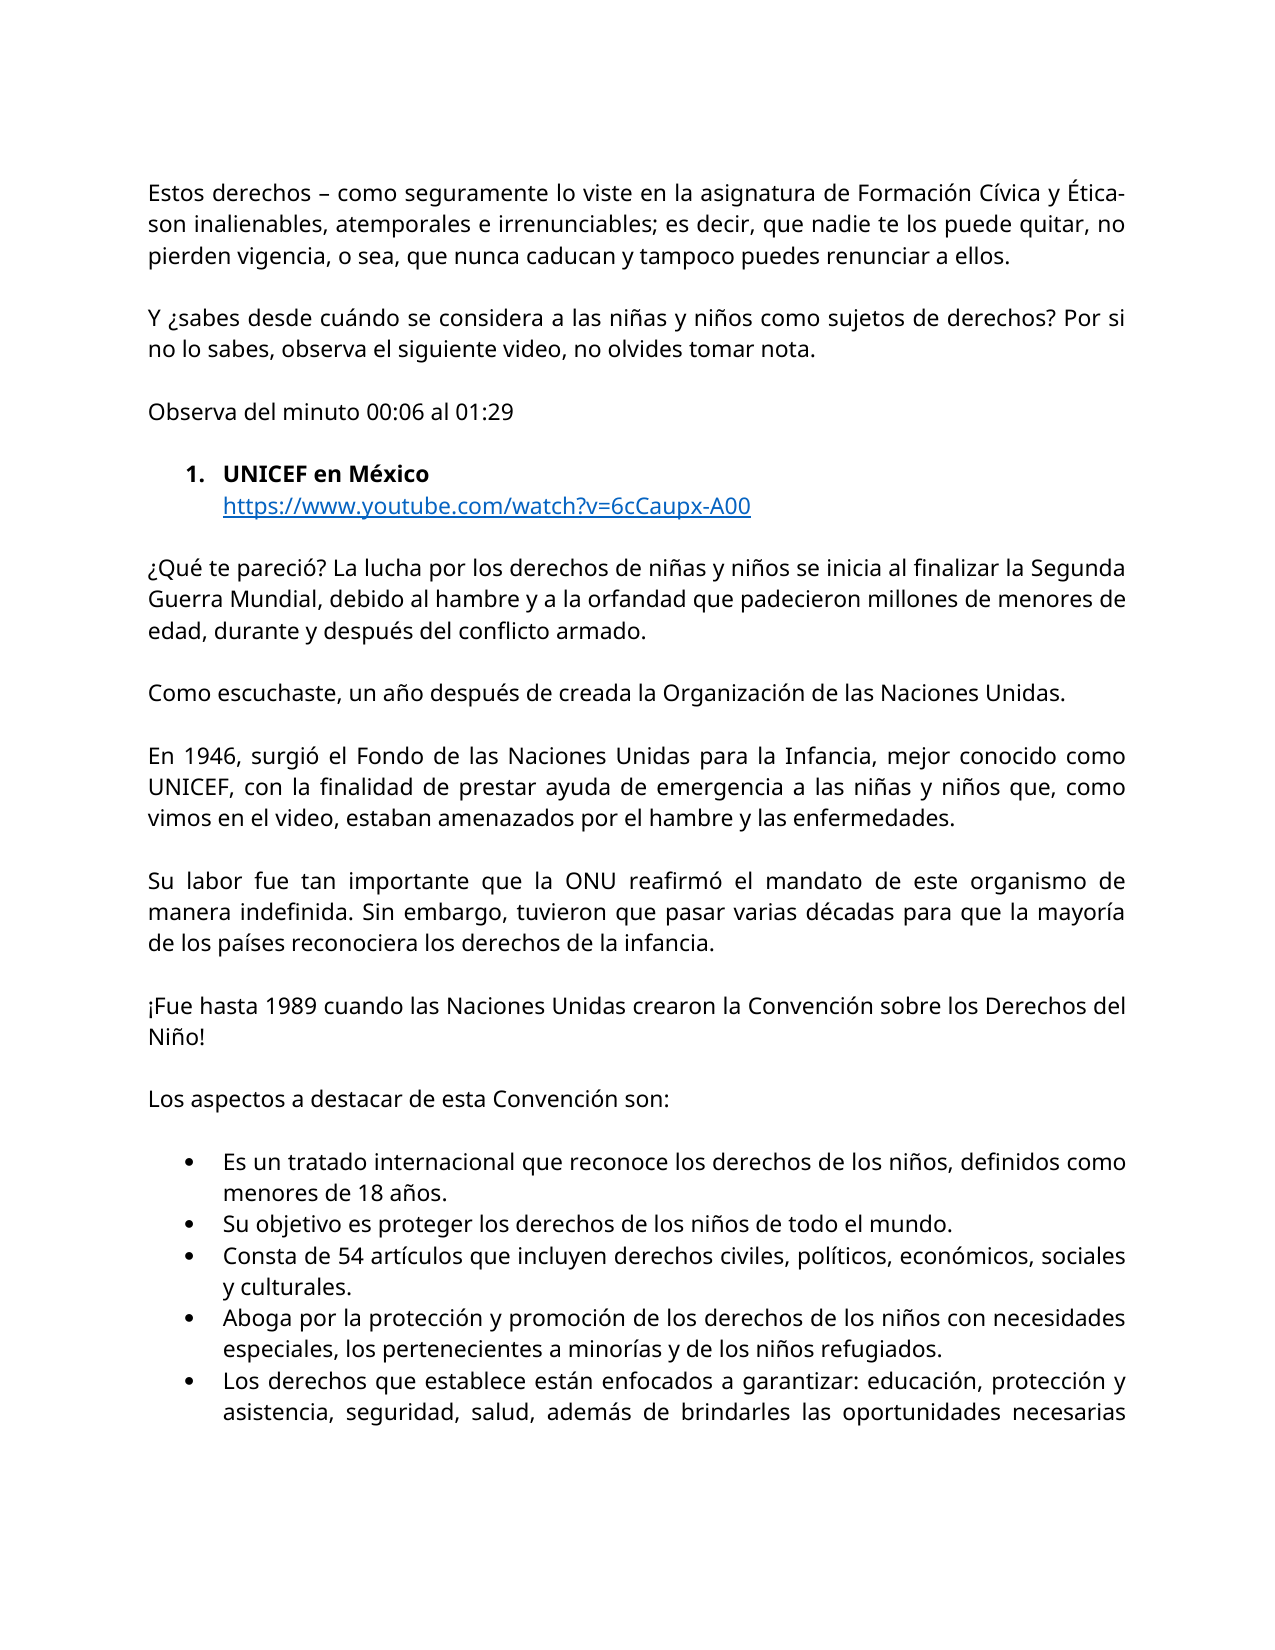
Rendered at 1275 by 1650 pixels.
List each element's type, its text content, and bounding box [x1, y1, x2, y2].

text Estos derechos – como seguramente lo viste en la asignatura de Formación Cívica y Ética- son inalienables, atemporales e irrenunciables; es decir, que nadie te los puede quitar, no pierden vigencia, o sea, que nunca caducan y tampoco puedes renunciar a ellos. [148, 177, 1127, 271]
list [185, 1365, 1127, 1427]
list Aboga por la protección y promoción de los derechos de los niños con necesidades especiales, los pertenecientes a minorías y de los niños refugiados. [185, 1302, 1127, 1365]
text Y ¿sabes desde cuándo se considera a las niñas y niños como sujetos de derechos? Por si no lo sabes, observa el siguiente video, no olvides tomar nota. [148, 302, 1127, 365]
text Los aspectos a destacar de esta Convención son: [148, 1083, 1127, 1115]
list Consta de 54 artículos que incluyen derechos civiles, políticos, económicos, sociales y culturales. [185, 1240, 1127, 1302]
text Observa del minuto 00:06 al 01:29 [148, 396, 1127, 427]
list https://www.youtube.com/watch?v=6cCaupx-A00 [223, 490, 1127, 521]
text ¿Qué te pareció? La lucha por los derechos de niñas y niños se inicia al finalizar la Segunda Guerra Mundial, debido al hambre y a la orfandad que padecieron millones de menores de edad, durante y después del conflicto armado. [148, 552, 1127, 646]
list Su objetivo es proteger los derechos de los niños de todo el mundo. [185, 1208, 1127, 1240]
text Su labor fue tan importante que la ONU reafirmó el mandato de este organismo de manera indefinida. Sin embargo, tuvieron que pasar varias décadas para que la mayoría de los países reconociera los derechos de la infancia. [148, 865, 1127, 958]
text ¡Fue hasta 1989 cuando las Naciones Unidas crearon la Convención sobre los Derechos del Niño! [148, 990, 1127, 1052]
text En 1946, surgió el Fondo de las Naciones Unidas para la Infancia, mejor conocido como UNICEF, con la finalidad de prestar ayuda de emergencia a las niñas y niños que, como vimos en el video, estaban amenazados por el hambre y las enfermedades. [148, 740, 1127, 833]
list Es un tratado internacional que reconoce los derechos de los niños, definidos como menores de 18 años. [185, 1146, 1127, 1208]
text Como escuchaste, un año después de creada la Organización de las Naciones Unidas. [148, 677, 1127, 708]
list UNICEF en México [185, 458, 1127, 490]
